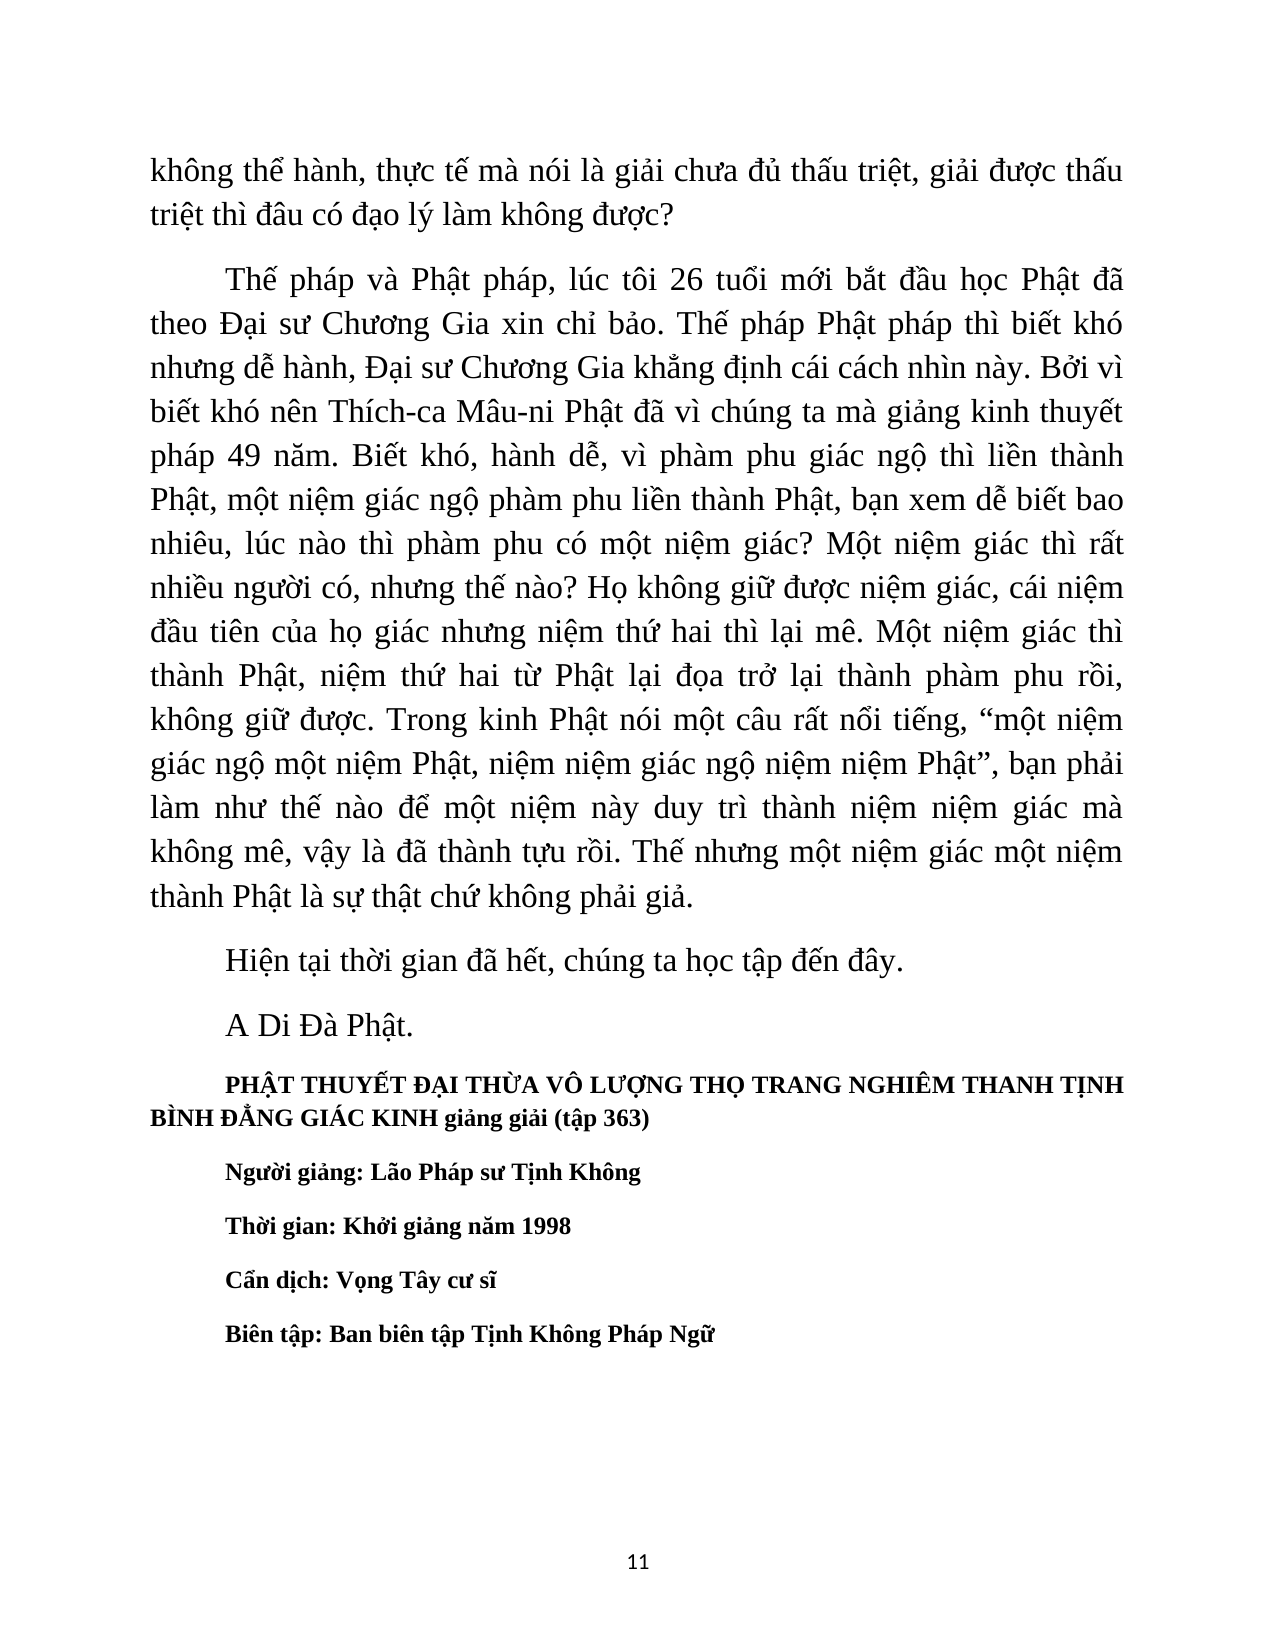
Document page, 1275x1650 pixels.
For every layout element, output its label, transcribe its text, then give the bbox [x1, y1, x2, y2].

text Biên tập: Ban biên tập Tịnh Không Pháp Ngữ [150, 1319, 1125, 1348]
text Người giảng: Lão Pháp sư Tịnh Không [150, 1157, 1125, 1186]
text Thời gian: Khởi giảng năm 1998 [150, 1211, 1125, 1240]
text Thế pháp và Phật pháp, lúc tôi 26 tuổi mới bắt đầu học Phật đã theo Đại sư Chương Gia xin chỉ bảo. Thế pháp Phật pháp thì biết khó nhưng dễ hành, Đại sư Chương Gia khẳng định cái cách nhìn này. Bởi vì biết khó nên Thích-ca Mâu-ni Phật đã vì chúng ta mà giảng kinh thuyết pháp 49 năm. Biết khó, hành dễ, vì phàm phu giác ngộ thì liền thành Phật, một niệm giác ngộ phàm phu liền thành Phật, bạn xem dễ biết bao nhiêu, lúc nào thì phàm phu có một niệm giác? Một niệm giác thì rất nhiều người có, nhưng thế nào? Họ không giữ được niệm giác, cái niệm đầu tiên của họ giác nhưng niệm thứ hai thì lại mê. Một niệm giác thì thành Phật, niệm thứ hai từ Phật lại đọa trở lại thành phàm phu rồi, không giữ được. Trong kinh Phật nói một câu rất nổi tiếng, “một niệm giác ngộ một niệm Phật, niệm niệm giác ngộ niệm niệm Phật”, bạn phải làm như thế nào để một niệm này duy trì thành niệm niệm giác mà không mê, vậy là đã thành tựu rồi. Thế nhưng một niệm giác một niệm thành Phật là sự thật chứ không phải giả. [150, 259, 1125, 914]
text Cẩn dịch: Vọng Tây cư sĩ [150, 1265, 1125, 1294]
text Hiện tại thời gian đã hết, chúng ta học tập đến đây. [150, 941, 1125, 979]
text PHẬT THUYẾT ĐẠI THỪA VÔ LƯỢNG THỌ TRANG NGHIÊM THANH TỊNH BÌNH ĐẲNG GIÁC KINH giảng giải (tập 363) [150, 1071, 1125, 1132]
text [150, 150, 1125, 232]
text A Di Đà Phật. [150, 1006, 1125, 1044]
